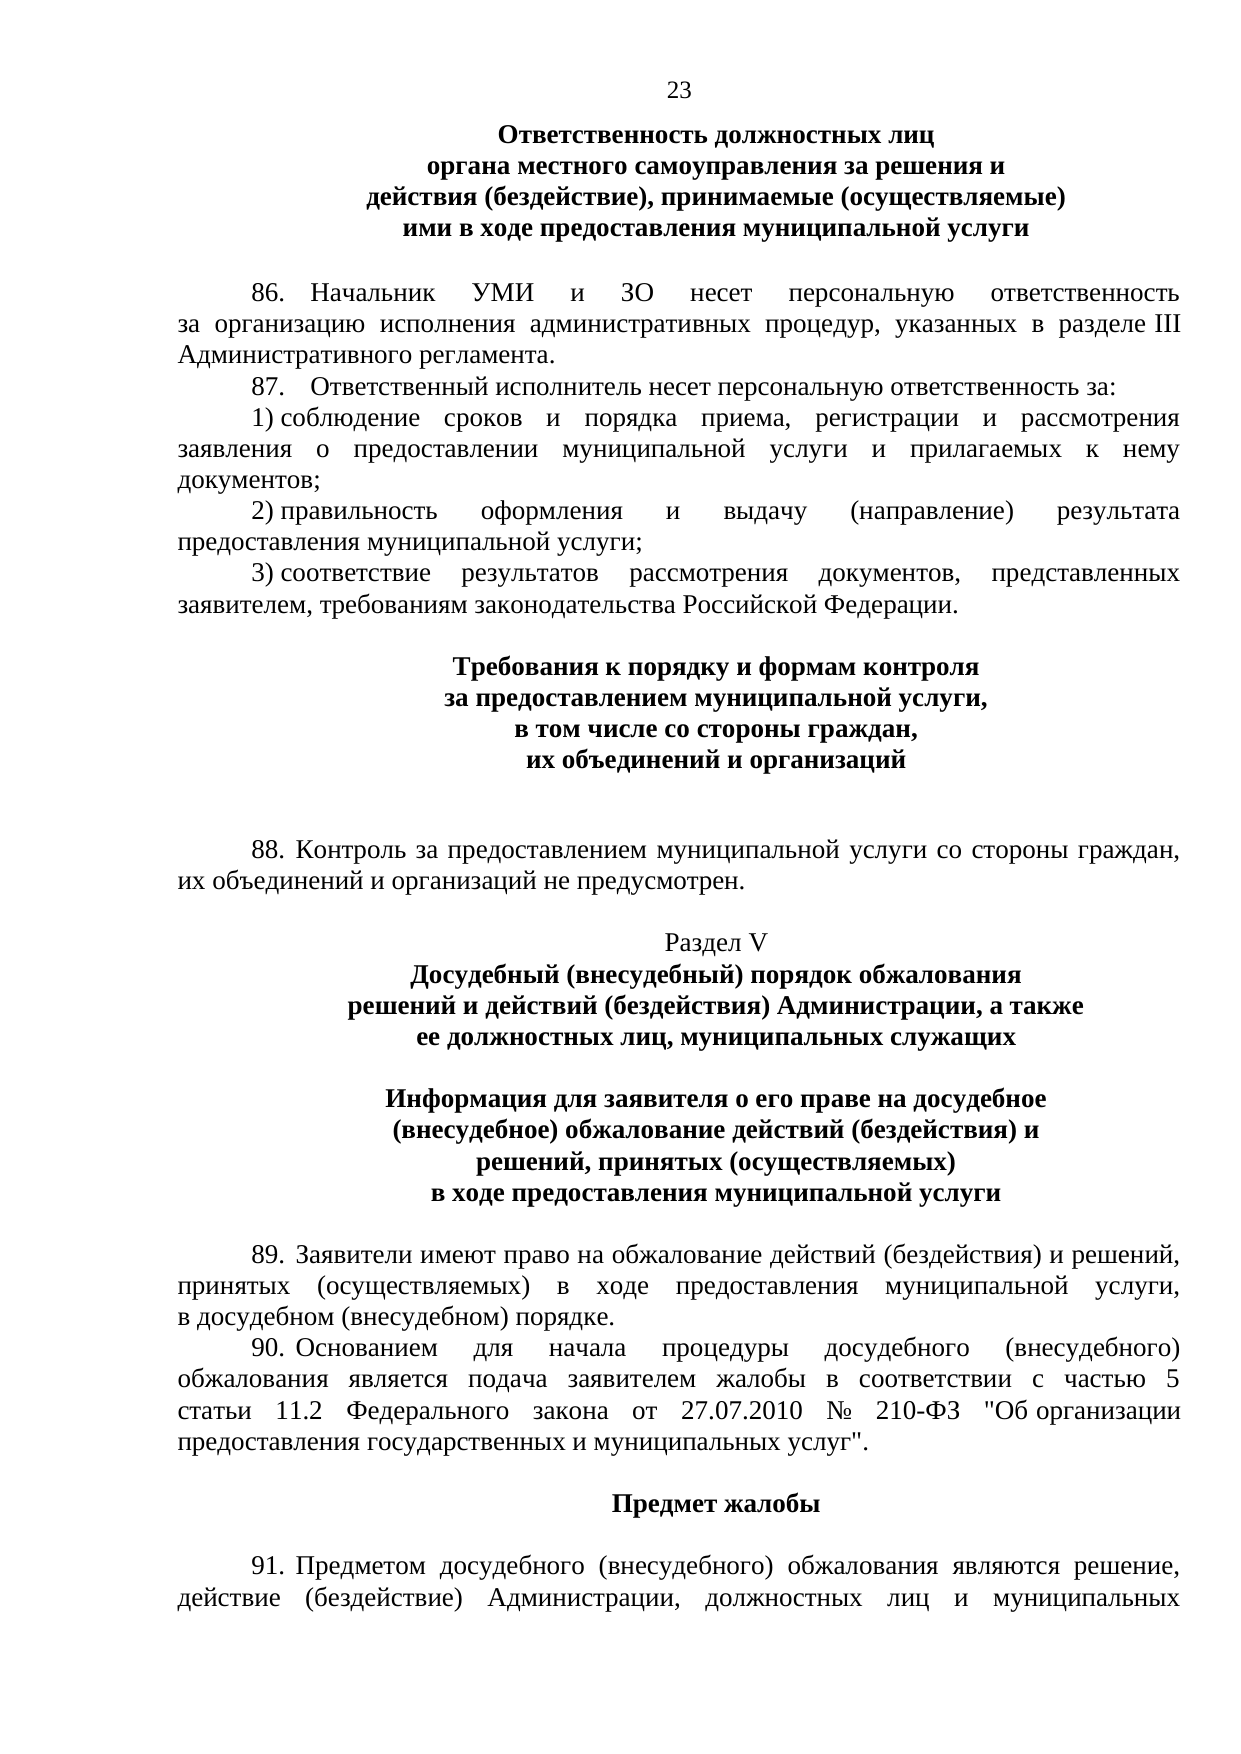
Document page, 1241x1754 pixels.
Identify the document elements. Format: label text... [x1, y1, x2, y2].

text решений и действий (бездействия) Администрации, а также [177, 989, 1181, 1020]
list соблюдение сроков и порядка приема, регистрации и рассмотрения заявления о предоставлении муниципальной услуги и прилагаемых к нему документов; [177, 401, 1181, 494]
list правильность оформления и выдачу (направление) результата предоставления муниципальной услуги; [177, 494, 1181, 557]
text в ходе предоставления муниципальной услуги [177, 1176, 1181, 1207]
text (внесудебное) обжалование действий (бездействия) и [177, 1113, 1181, 1144]
text в том числе со стороны граждан, [177, 712, 1181, 743]
text их объединений и организаций [177, 743, 1181, 774]
text Ответственность должностных лиц [177, 118, 1181, 149]
text 87. Ответственный исполнитель несет персональную ответственность за: [177, 370, 1181, 401]
text Требования к порядку и формам контроля [177, 650, 1181, 681]
text за предоставлением муниципальной услуги, [177, 681, 1181, 712]
text решений, принятых (осуществляемых) [177, 1144, 1181, 1176]
text 88. Контроль за предоставлением муниципальной услуги со стороны граждан, их объединений и организаций не предусмотрен. [177, 833, 1181, 895]
text 89. Заявители имеют право на обжалование действий (бездействия) и решений, принятых (осуществляемых) в ходе предоставления муниципальной услуги, в досудебном (внесудебном) порядке. [177, 1238, 1181, 1331]
text 90. Основанием для начала процедуры досудебного (внесудебного) обжалования является подача заявителем жалобы в соответствии с частью 5 статьи 11.2 Федерального закона от 27.07.2010 № 210-ФЗ "Об организации предоставления государственных и муниципальных услуг". [177, 1331, 1181, 1456]
text органа местного самоуправления за решения и [177, 149, 1181, 180]
text Предмет жалобы [177, 1487, 1181, 1518]
list соответствие результатов рассмотрения документов, представленных заявителем, требованиям законодательства Российской Федерации. [177, 557, 1181, 619]
text ее должностных лиц, муниципальных служащих [177, 1020, 1181, 1051]
text Раздел V [177, 927, 1181, 958]
text 86. Начальник УМИ и ЗО несет персональную ответственность за организацию исполнения административных процедур, указанных в разделе III Административного регламента. [177, 276, 1181, 370]
text действия (бездействие), принимаемые (осуществляемые) [177, 180, 1181, 212]
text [177, 1549, 1181, 1612]
text ими в ходе предоставления муниципальной услуги [177, 212, 1181, 243]
text Информация для заявителя о его праве на досудебное [177, 1082, 1181, 1113]
text Досудебный (внесудебный) порядок обжалования [177, 958, 1181, 989]
